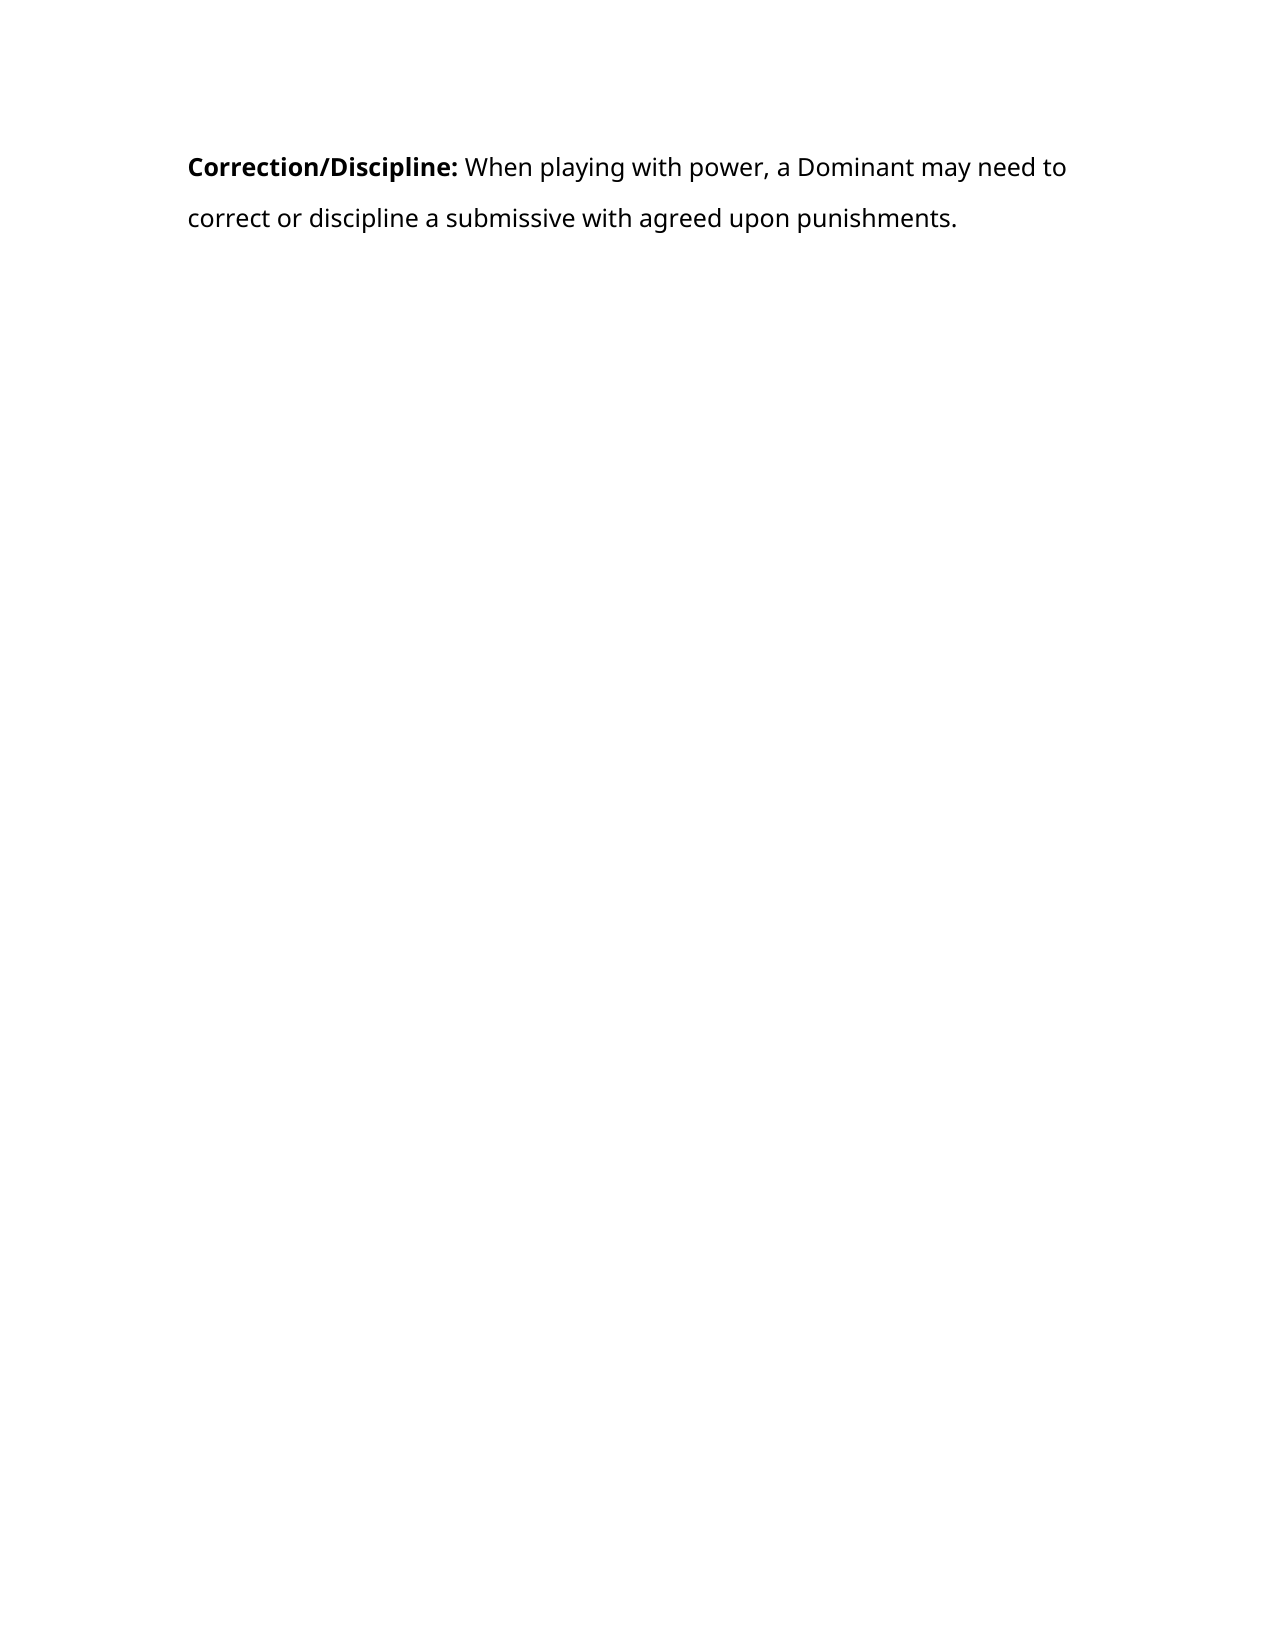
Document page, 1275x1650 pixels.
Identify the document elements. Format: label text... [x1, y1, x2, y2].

text Correction/Discipline: When playing with power, a Dominant may need to correct or discipline a submissive with agreed upon punishments. [187, 150, 1087, 235]
